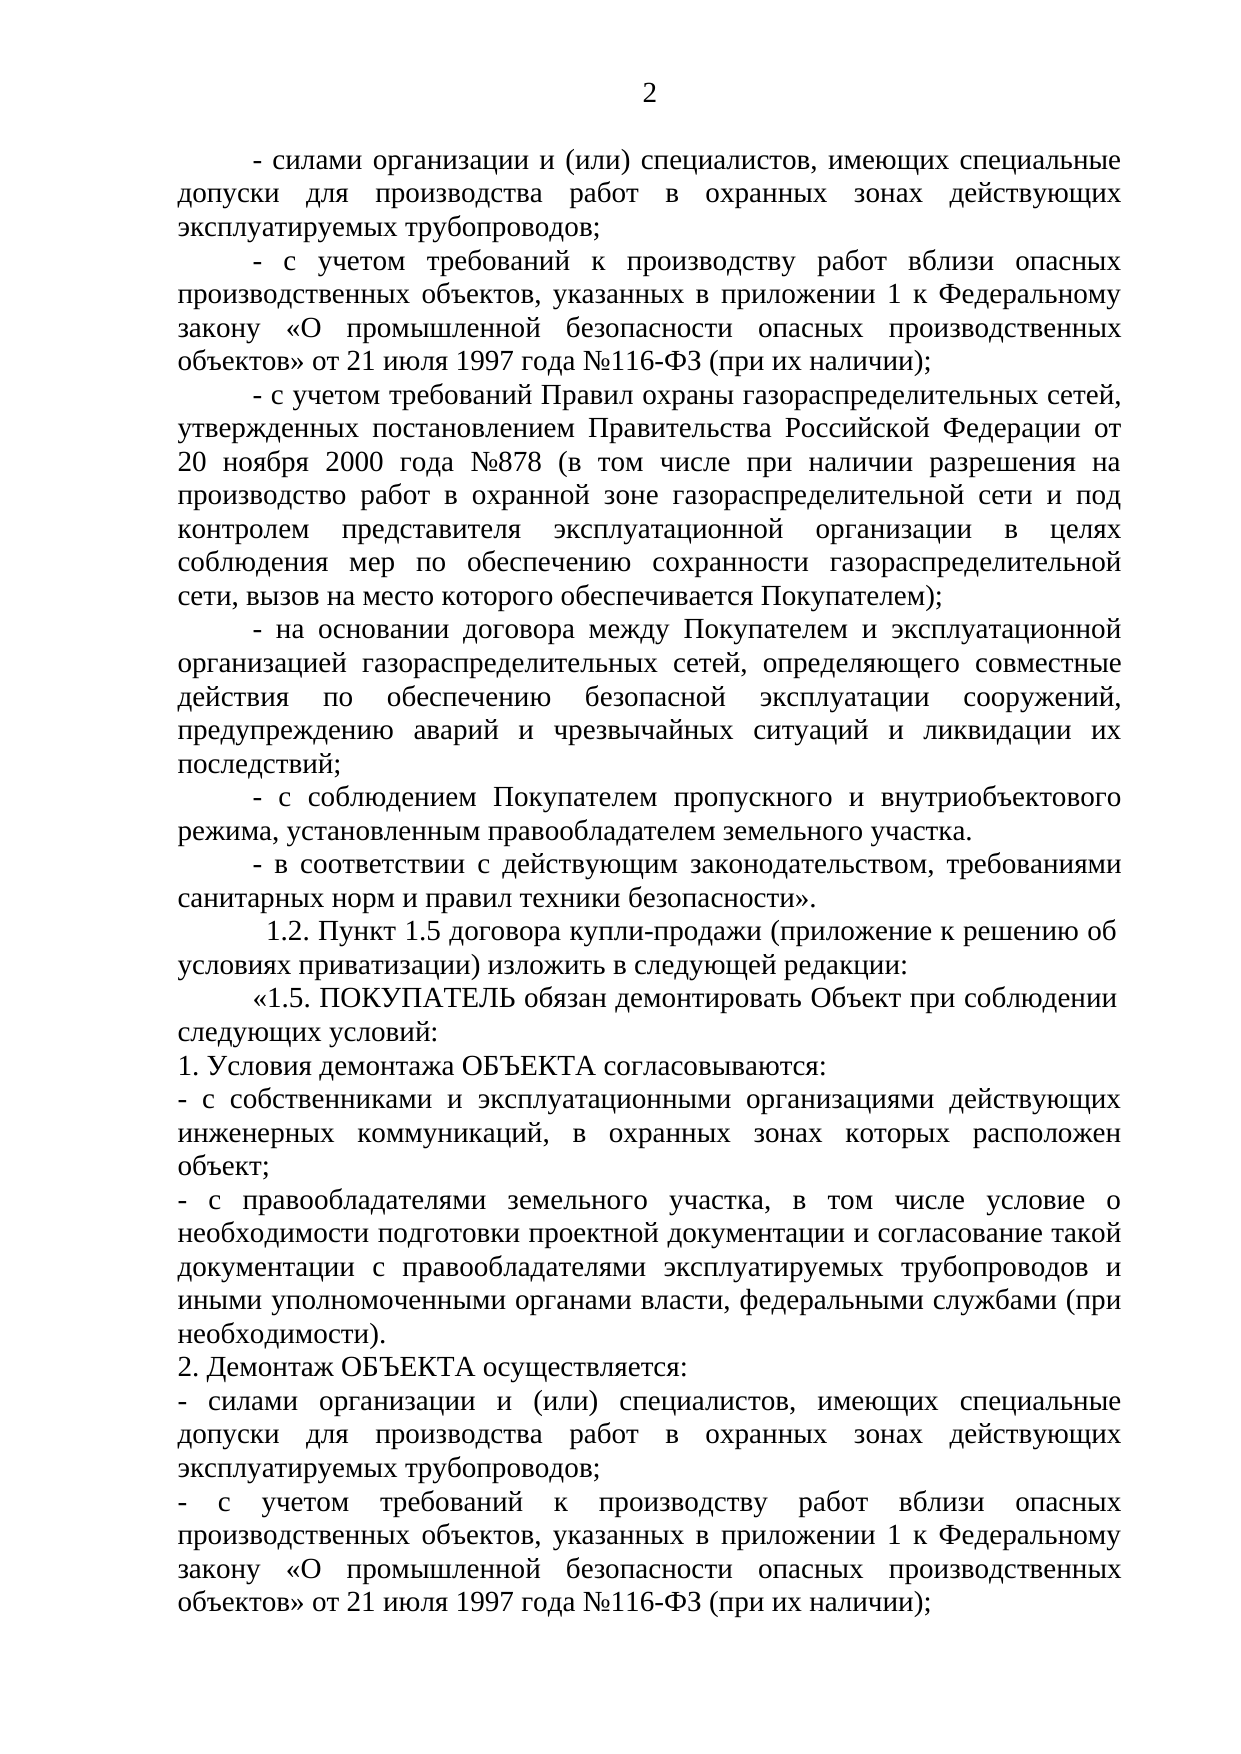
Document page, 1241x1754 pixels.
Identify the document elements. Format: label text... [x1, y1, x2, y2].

text - с соблюдением Покупателем пропускного и внутриобъектового режима, установленным правообладателем земельного участка. [177, 779, 1122, 846]
text - с учетом требований к производству работ вблизи опасных производственных объектов, указанных в приложении 1 к Федеральному закону «О промышленной безопасности опасных производственных объектов» от 21 июля 1997 года №116-ФЗ (при их наличии); [177, 1484, 1122, 1618]
text - силами организации и (или) специалистов, имеющих специальные допуски для производства работ в охранных зонах действующих эксплуатируемых трубопроводов; [177, 1383, 1122, 1484]
text 1. Условия демонтажа ОБЪЕКТА согласовываются: [177, 1048, 1122, 1081]
text 2. Демонтаж ОБЪЕКТА осуществляется: [177, 1349, 1122, 1383]
text - в соответствии с действующим законодательством, требованиями санитарных норм и правил техники безопасности». [177, 846, 1122, 913]
text - силами организации и (или) специалистов, имеющих специальные допуски для производства работ в охранных зонах действующих эксплуатируемых трубопроводов; [177, 142, 1122, 243]
text - с учетом требований Правил охраны газораспределительных сетей, утвержденных постановлением Правительства Российской Федерации от 20 ноября 2000 года №878 (в том числе при наличии разрешения на производство работ в охранной зоне газораспределительной сети и под контролем представителя эксплуатационной организации в целях соблюдения мер по обеспечению сохранности газораспределительной сети, вызов на место которого обеспечивается Покупателем); [177, 377, 1122, 612]
text 1.2. Пункт 1.5 договора купли-продажи (приложение к решению об условиях приватизации) изложить в следующей редакции: [177, 913, 1118, 981]
text - с правообладателями земельного участка, в том числе условие о необходимости подготовки проектной документации и согласование такой документации с правообладателями эксплуатируемых трубопроводов и иными уполномоченными органами власти, федеральными службами (при необходимости). [177, 1182, 1122, 1349]
text - с учетом требований к производству работ вблизи опасных производственных объектов, указанных в приложении 1 к Федеральному закону «О промышленной безопасности опасных производственных объектов» от 21 июля 1997 года №116-ФЗ (при их наличии); [177, 243, 1122, 377]
text «1.5. ПОКУПАТЕЛЬ обязан демонтировать Объект при соблюдении следующих условий: [177, 981, 1118, 1048]
text - на основании договора между Покупателем и эксплуатационной организацией газораспределительных сетей, определяющего совместные действия по обеспечению безопасной эксплуатации сооружений, предупреждению аварий и чрезвычайных ситуаций и ликвидации их последствий; [177, 612, 1122, 779]
text - с собственниками и эксплуатационными организациями действующих инженерных коммуникаций, в охранных зонах которых расположен объект; [177, 1081, 1122, 1182]
